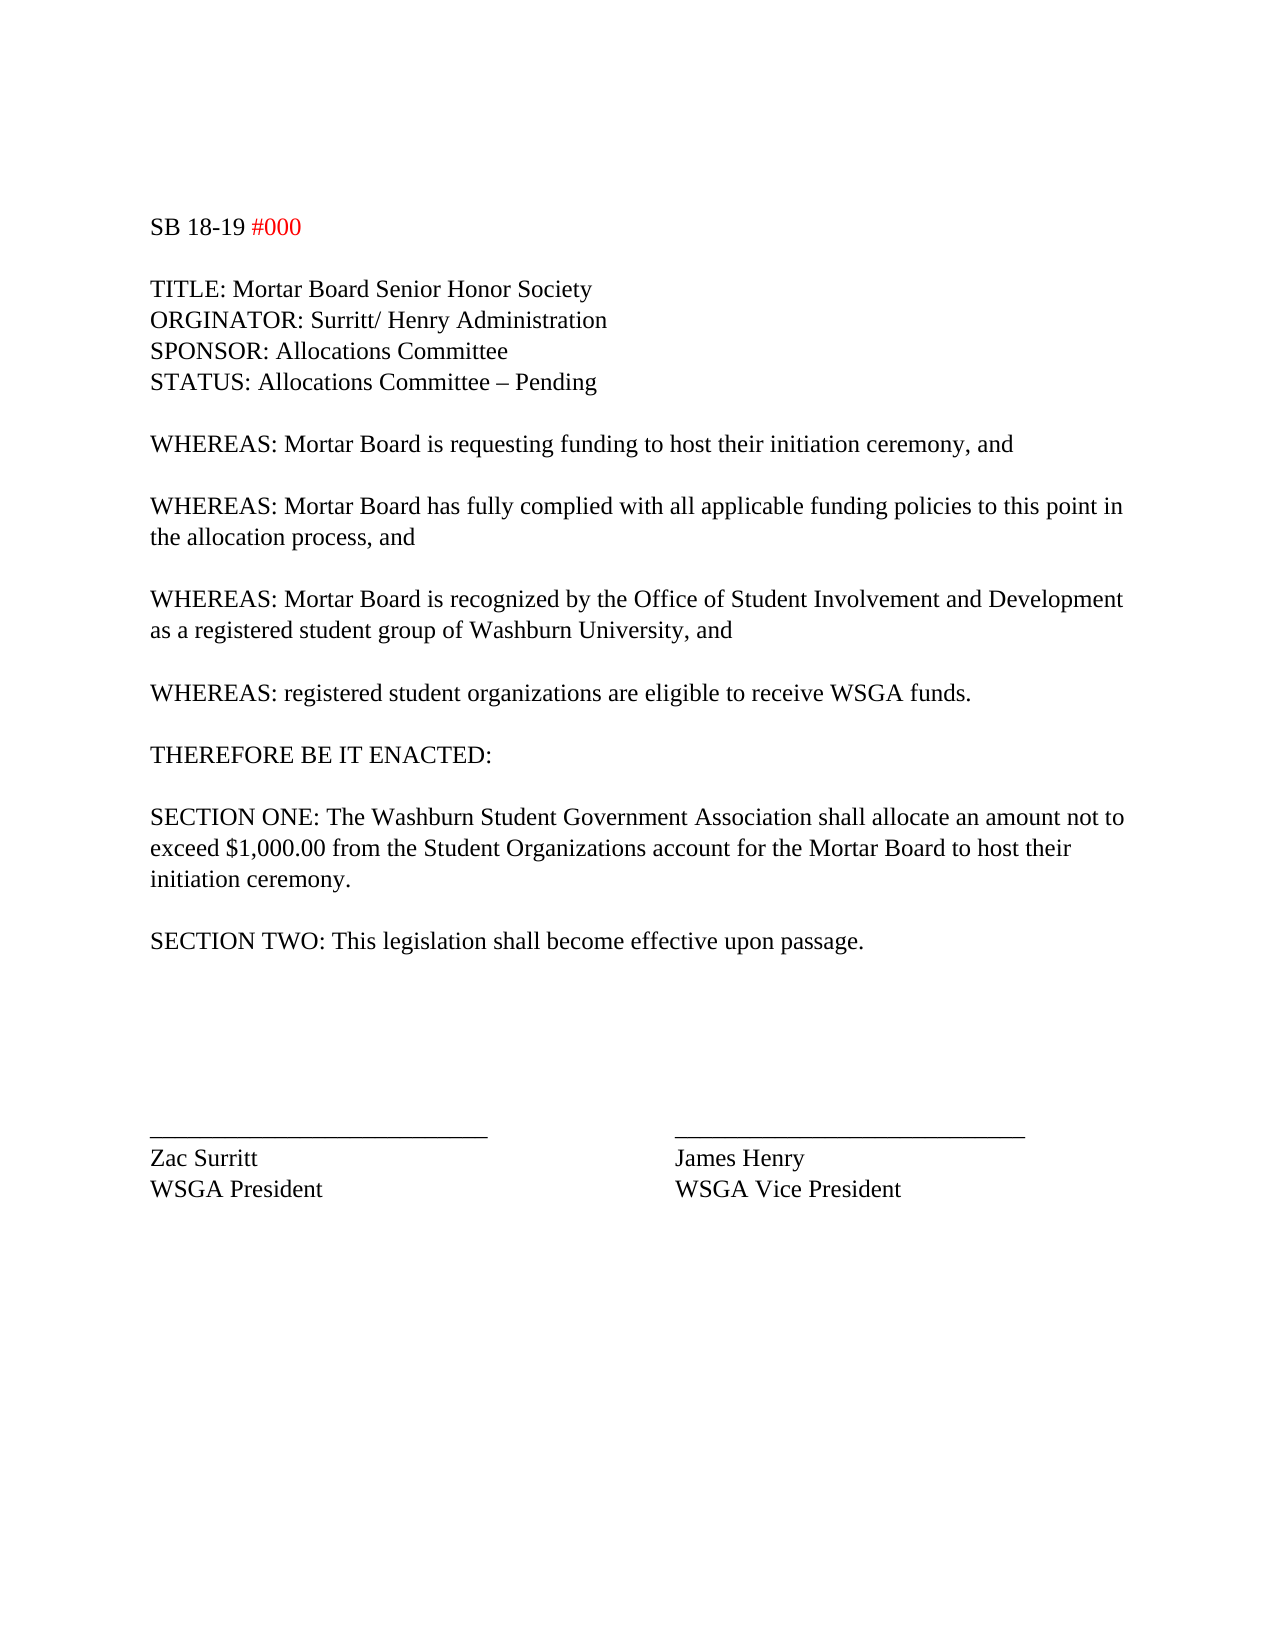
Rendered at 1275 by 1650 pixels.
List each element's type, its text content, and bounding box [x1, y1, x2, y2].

text SECTION ONE: The Washburn Student Government Association shall allocate an amount not to exceed $1,000.00 from the Student Organizations account for the Mortar Board to host their initiation ceremony. [150, 802, 1125, 893]
text TITLE: Mortar Board Senior Honor Society [150, 274, 1125, 303]
text WSGA President WSGA Vice President [150, 1174, 1125, 1203]
text WHEREAS: Mortar Board has fully complied with all applicable funding policies to this point in the allocation process, and [150, 491, 1125, 551]
text SECTION TWO: This legislation shall become effective upon passage. [150, 926, 1125, 955]
text ORGINATOR: Surritt/ Henry Administration [150, 305, 1125, 334]
text WHEREAS: Mortar Board is recognized by the Office of Student Involvement and Development as a registered student group of Washburn University, and [150, 584, 1125, 644]
text Zac Surritt James Henry [150, 1143, 1125, 1172]
text ___________________________ ____________________________ [150, 1112, 1125, 1141]
text WHEREAS: registered student organizations are eligible to receive WSGA funds. [150, 678, 1125, 706]
text SB 18-19 #000 [150, 212, 1125, 241]
text STATUS: Allocations Committee – Pending [150, 367, 1125, 396]
text SPONSOR: Allocations Committee [150, 336, 1125, 365]
text THEREFORE BE IT ENACTED: [150, 740, 1125, 768]
text WHEREAS: Mortar Board is requesting funding to host their initiation ceremony, and [150, 429, 1125, 458]
